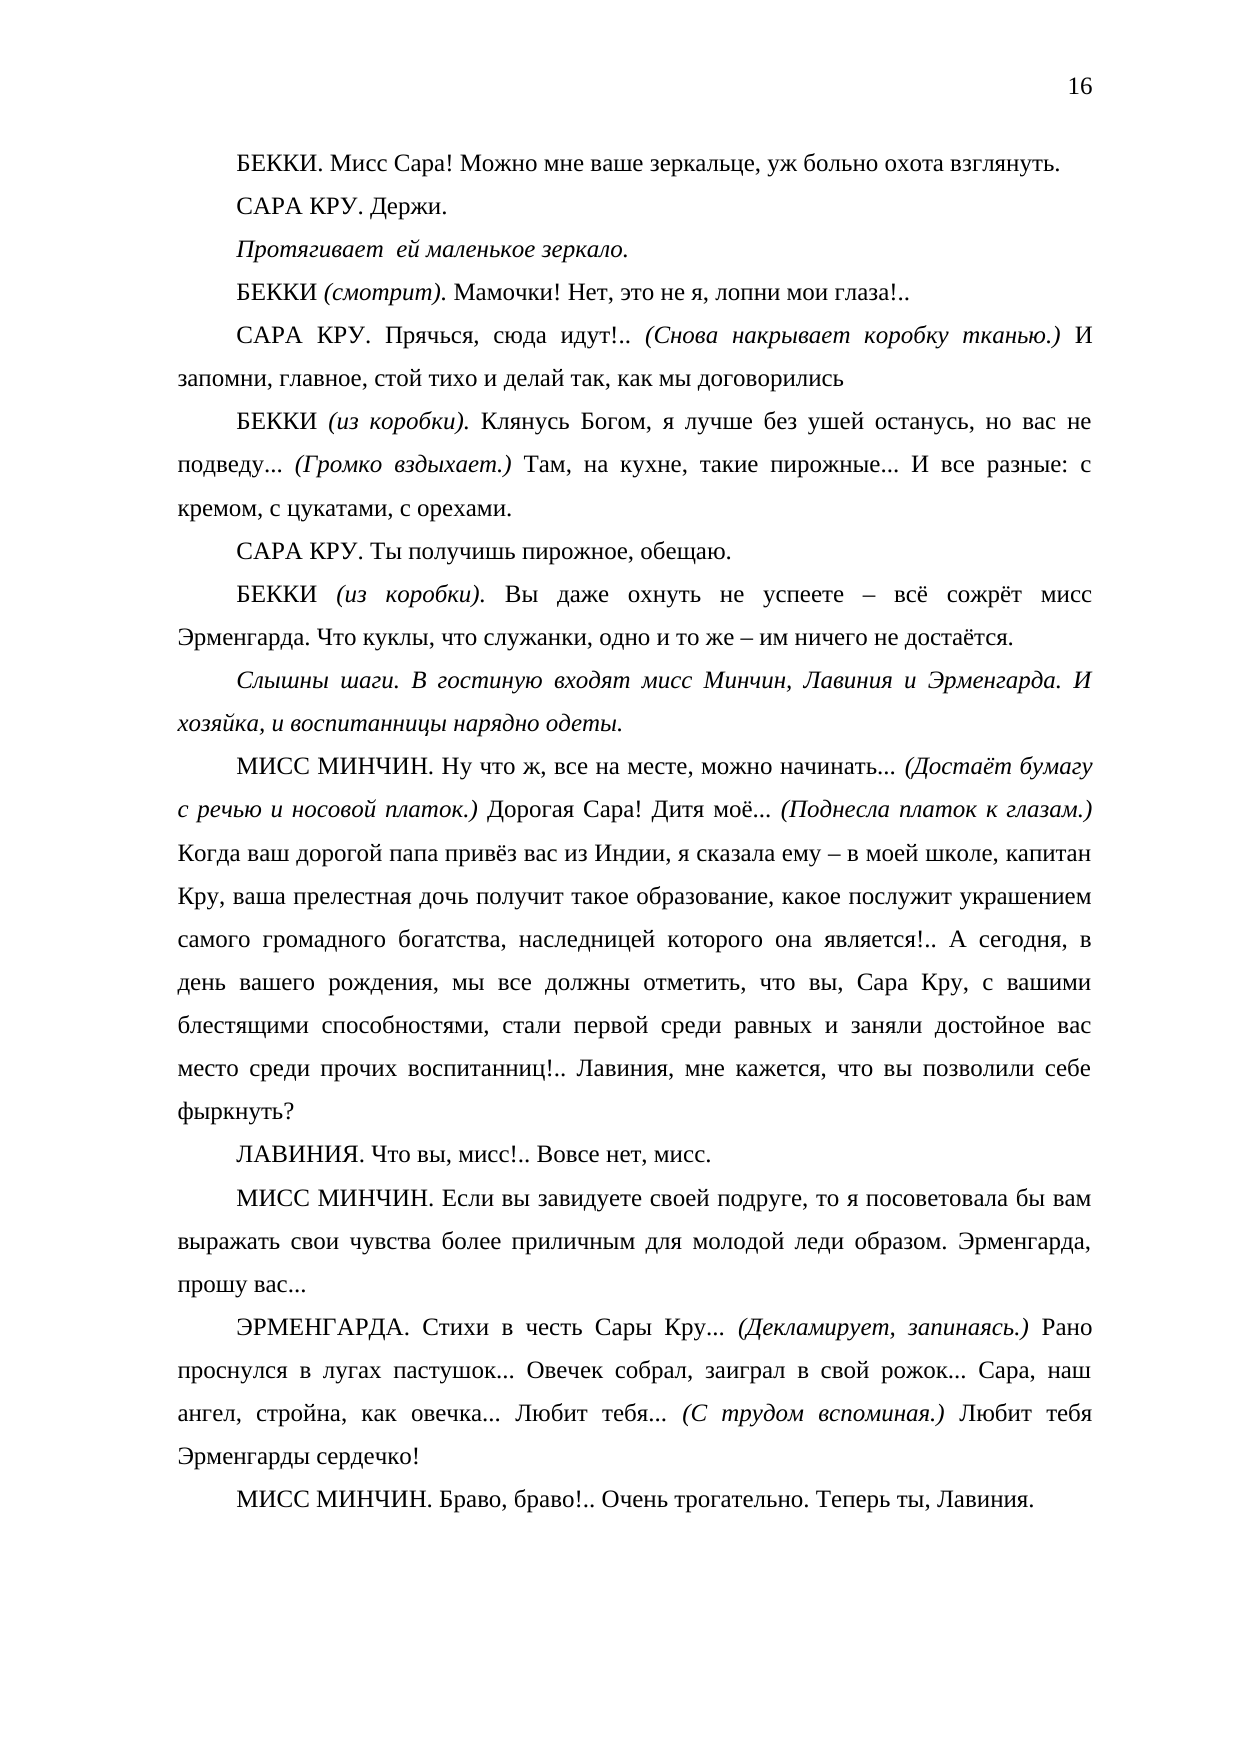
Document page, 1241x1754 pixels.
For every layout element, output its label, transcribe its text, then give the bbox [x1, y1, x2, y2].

text БЕККИ (из коробки). Клянусь Богом, я лучше без ушей останусь, но вас не подведу... (Громко вздыхает.) Там, на кухне, такие пирожные... И все разные: с кремом, с цукатами, с орехами. [177, 406, 1092, 521]
text БЕККИ (смотрит). Мамочки! Нет, это не я, лопни мои глаза!.. [177, 277, 1092, 306]
text МИСС МИНЧИН. Если вы завидуете своей подруге, то я посоветовала бы вам выражать свои чувства более приличным для молодой леди образом. Эрменгарда, прошу вас... [177, 1183, 1092, 1298]
text МИСС МИНЧИН. Браво, браво!.. Очень трогательно. Теперь ты, Лавиния. [177, 1484, 1092, 1513]
text МИСС МИНЧИН. Ну что ж, все на месте, можно начинать... (Достаёт бумагу с речью и носовой платок.) Дорогая Сара! Дитя моё... (Поднесла платок к глазам.) Когда ваш дорогой папа привёз вас из Индии, я сказала ему – в моей школе, капитан Кру, ваша прелестная дочь получит такое образование, какое послужит украшением самого громадного богатства, наследницей которого она является!.. А сегодня, в день вашего рождения, мы все должны отметить, что вы, Сара Кру, с вашими блестящими способностями, стали первой среди равных и заняли достойное вас место среди прочих воспитанниц!.. Лавиния, мне кажется, что вы позволили себе фыркнуть? [177, 751, 1092, 1125]
text САРА КРУ. Держи. [177, 191, 1092, 219]
text БЕККИ (из коробки). Вы даже охнуть не успеете – всё сожрёт мисс Эрменгарда. Что куклы, что служанки, одно и то же – им ничего не достаётся. [177, 579, 1092, 651]
text Протягивает ей маленькое зеркало. [177, 234, 1092, 263]
text САРА КРУ. Ты получишь пирожное, обещаю. [177, 536, 1092, 564]
text САРА КРУ. Прячься, сюда идут!.. (Снова накрывает коробку тканью.) И запомни, главное, стой тихо и делай так, как мы договорились [177, 320, 1092, 392]
text БЕККИ. Мисс Сара! Можно мне ваше зеркальце, уж больно охота взглянуть. [177, 148, 1092, 176]
text ЛАВИНИЯ. Что вы, мисс!.. Вовсе нет, мисс. [177, 1139, 1092, 1168]
text ЭРМЕНГАРДА. Стихи в честь Сары Кру... (Декламирует, запинаясь.) Рано проснулся в лугах пастушок... Овечек собрал, заиграл в свой рожок... Сара, наш ангел, стройна, как овечка... Любит тебя... (С трудом вспоминая.) Любит тебя Эрменгарды сердечко! [177, 1312, 1092, 1470]
text Слышны шаги. В гостиную входят мисс Минчин, Лавиния и Эрменгарда. И хозяйка, и воспитанницы нарядно одеты. [177, 665, 1092, 737]
